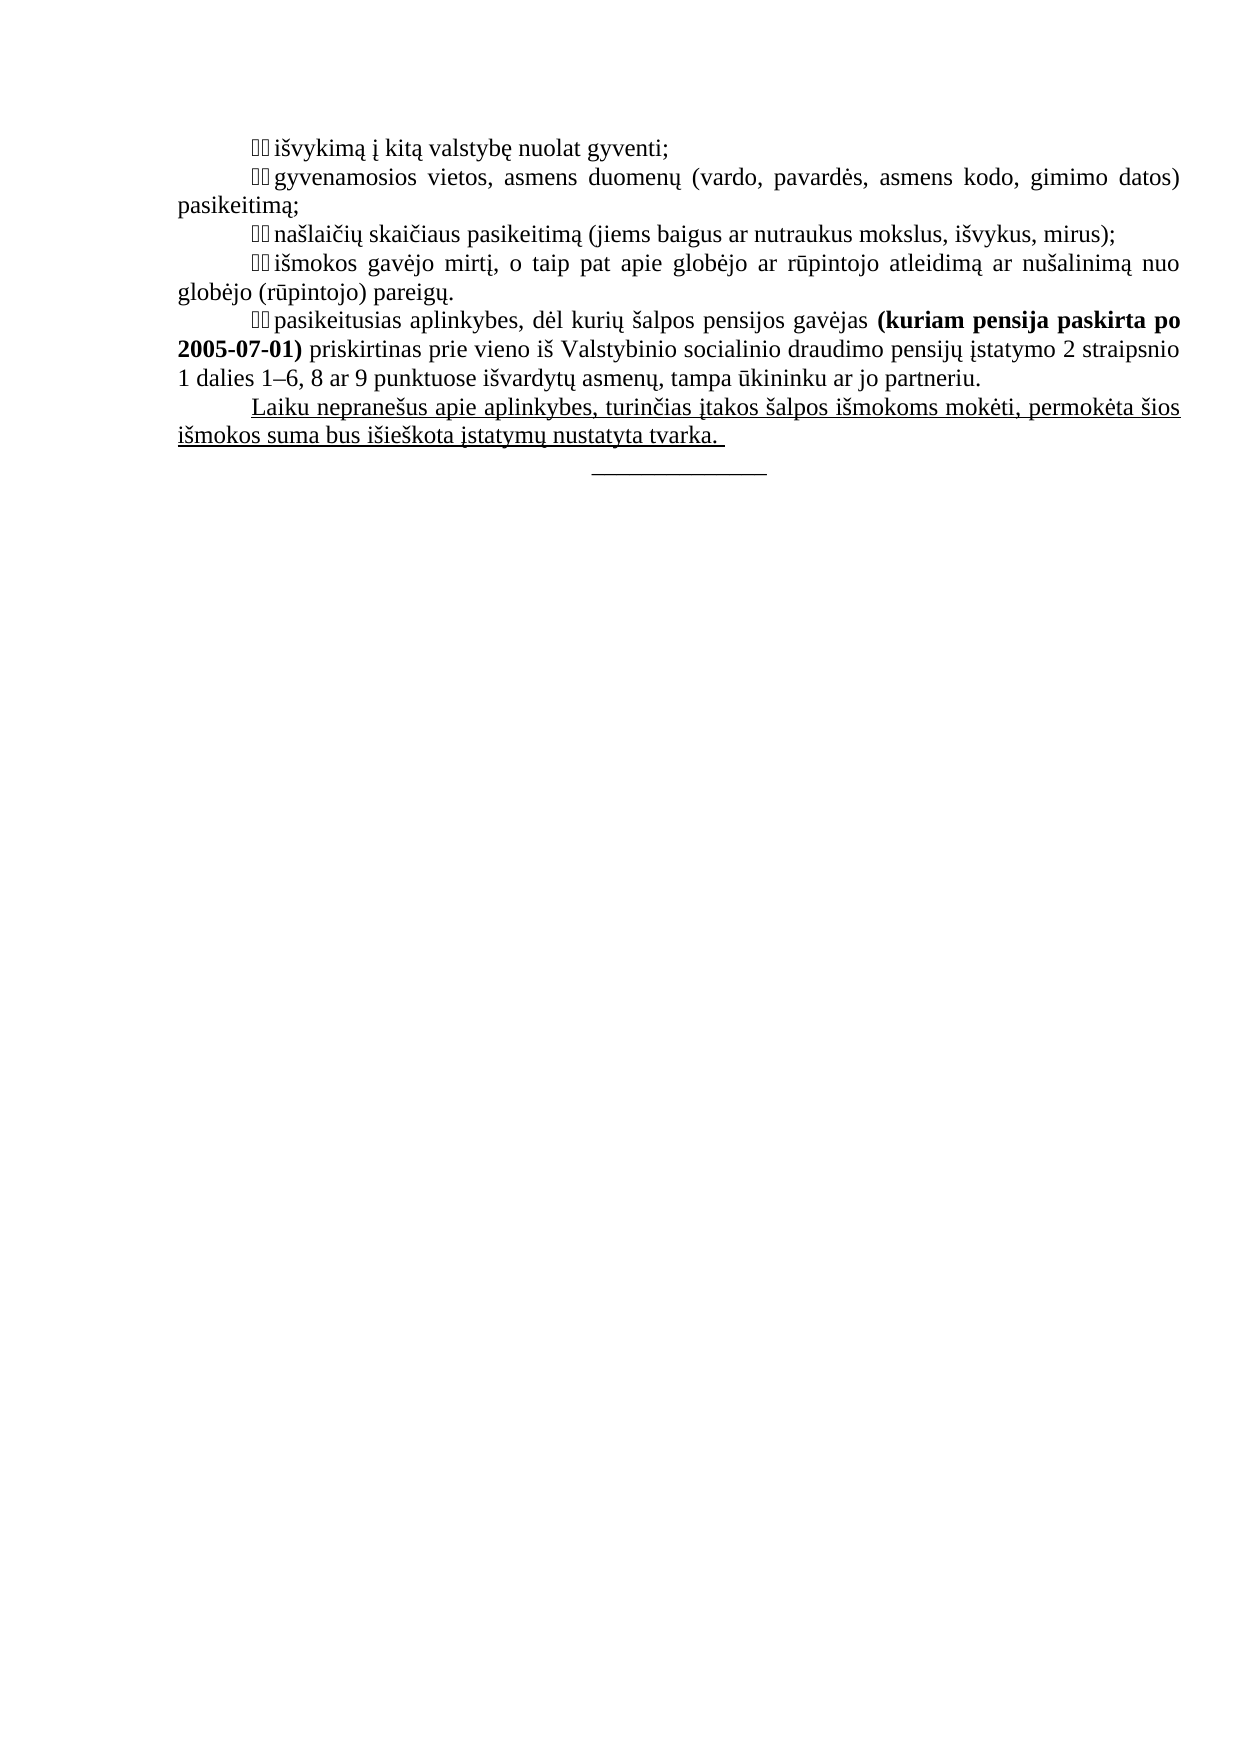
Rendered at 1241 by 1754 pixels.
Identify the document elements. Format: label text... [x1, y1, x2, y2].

text išvykimą į kitą valstybę nuolat gyventi; [177, 133, 1181, 162]
text gyvenamosios vietos, asmens duomenų (vardo, pavardės, asmens kodo, gimimo datos) pasikeitimą; [177, 162, 1181, 219]
text išmokos gavėjo mirtį, o taip pat apie globėjo ar rūpintojo atleidimą ar nušalinimą nuo globėjo (rūpintojo) pareigų. [177, 248, 1181, 305]
text ______________ [177, 449, 1181, 478]
text Laiku nepranešus apie aplinkybes, turinčias įtakos šalpos išmokoms mokėti, permokėta šios išmokos suma bus išieškota įstatymų nustatyta tvarka. [177, 392, 1181, 449]
text našlaičių skaičiaus pasikeitimą (jiems baigus ar nutraukus mokslus, išvykus, mirus); [177, 219, 1181, 248]
text pasikeitusias aplinkybes, dėl kurių šalpos pensijos gavėjas (kuriam pensija paskirta po 2005-07-01) priskirtinas prie vieno iš Valstybinio socialinio draudimo pensijų įstatymo 2 straipsnio 1 dalies 1–6, 8 ar 9 punktuose išvardytų asmenų, tampa ūkininku ar jo partneriu. [177, 305, 1181, 392]
